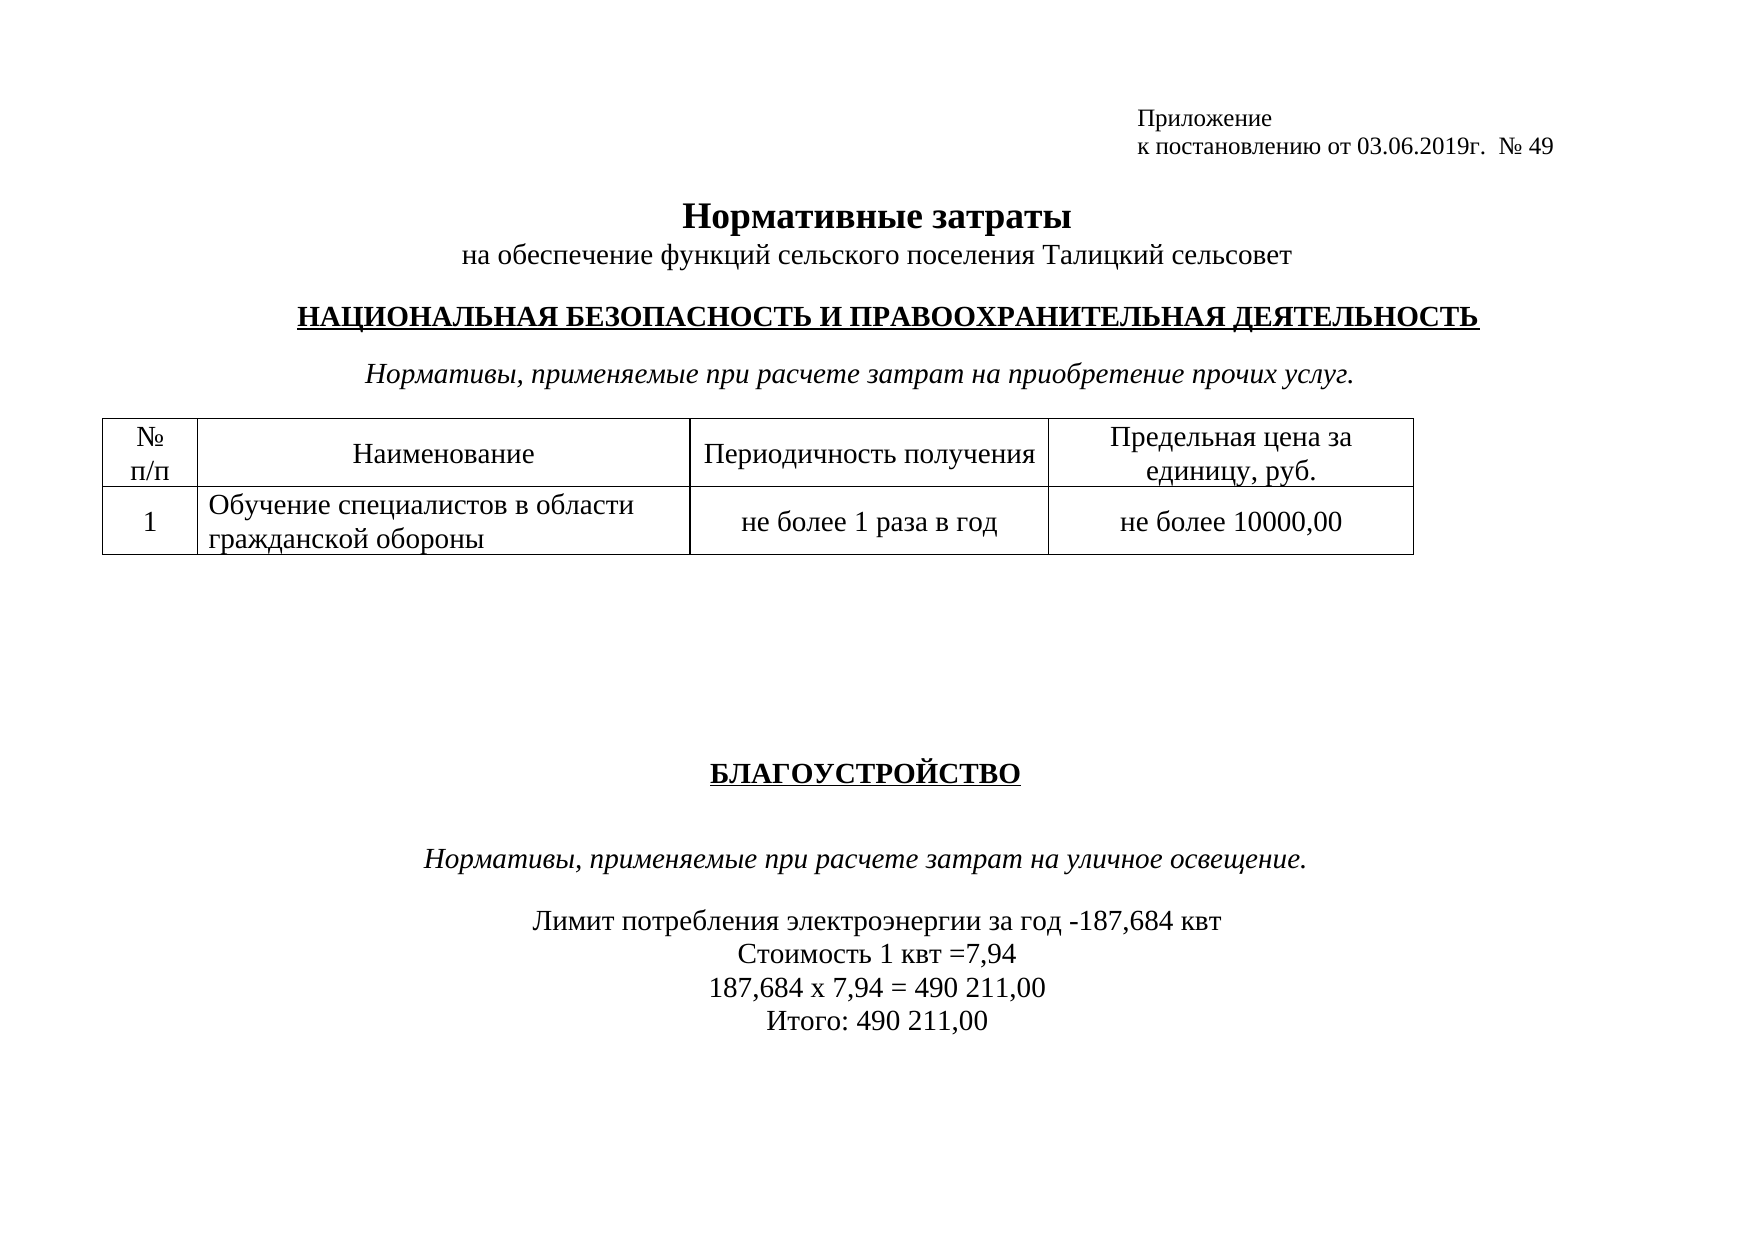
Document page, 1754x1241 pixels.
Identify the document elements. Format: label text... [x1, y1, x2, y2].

table_header Периодичность получения [691, 419, 1048, 486]
text к постановлению от 03.06.2019г. № 49 [118, 131, 1636, 160]
table_header № п/п [103, 419, 197, 486]
text 187,684 х 7,94 = 490 211,00 [118, 970, 1636, 1003]
table_header Предельная цена за единицу, руб. [1049, 419, 1413, 486]
table_header Наименование [198, 419, 689, 486]
text Итого: 490 211,00 [118, 1003, 1636, 1037]
table_cell не более 1 раза в год [691, 487, 1048, 554]
text на обеспечение функций сельского поселения Талицкий сельсовет [118, 237, 1636, 270]
text Стоимость 1 квт =7,94 [118, 936, 1636, 970]
table_cell не более 10000,00 [1049, 487, 1413, 554]
text Приложение [118, 103, 1636, 131]
table_cell Обучение специалистов в области гражданской обороны [198, 487, 689, 554]
text БЛАГОУСТРОЙСТВО [118, 760, 1613, 789]
text Нормативы, применяемые при расчете затрат на уличное освещение. [118, 846, 1613, 874]
text НАЦИОНАЛЬНАЯ БЕЗОПАСНОСТЬ И ПРАВООХРАНИТЕЛЬНАЯ ДЕЯТЕЛЬНОСТЬ [141, 304, 1636, 332]
table_cell 1 [103, 487, 197, 554]
text Нормативные затраты [118, 194, 1636, 237]
text Лимит потребления электроэнергии за год -187,684 квт [118, 903, 1636, 936]
text Нормативы, применяемые при расчете затрат на приобретение прочих услуг. [118, 361, 1601, 389]
